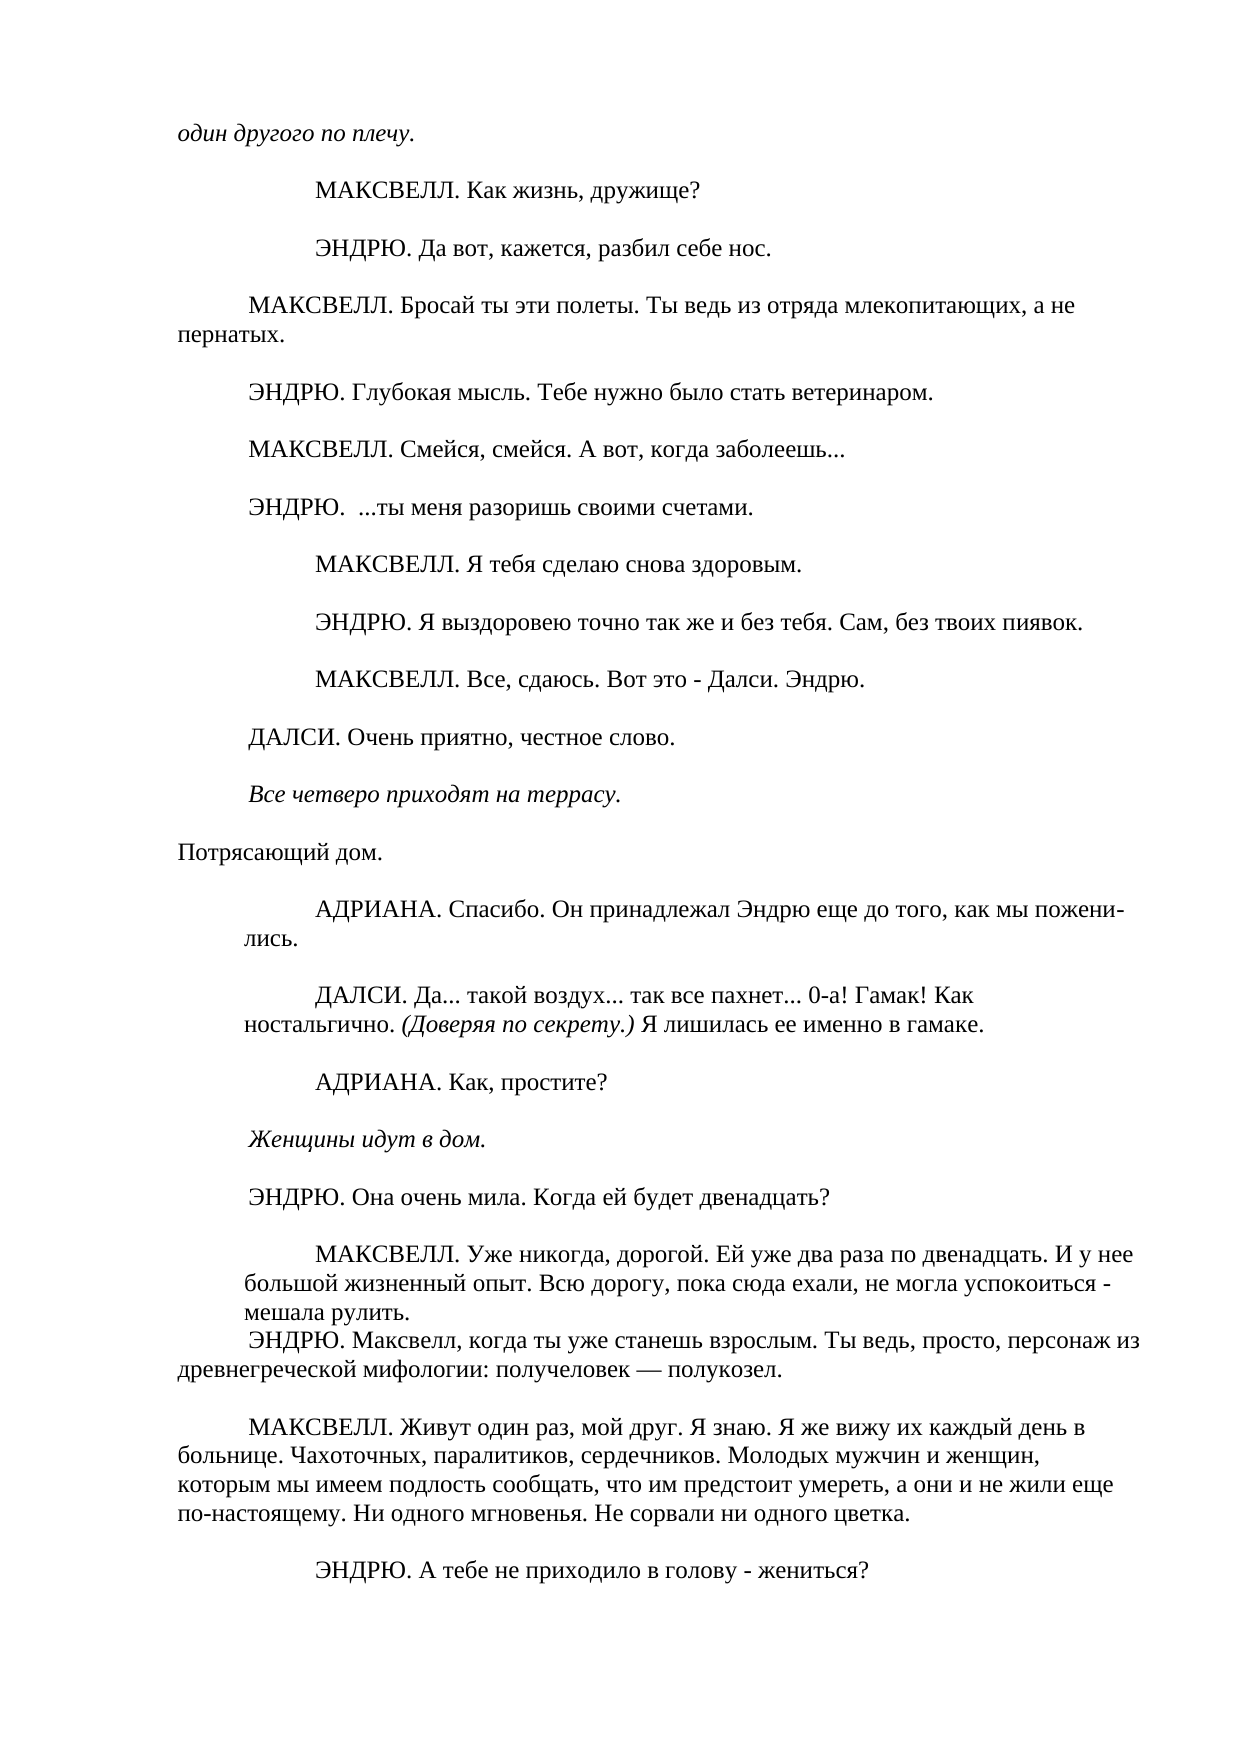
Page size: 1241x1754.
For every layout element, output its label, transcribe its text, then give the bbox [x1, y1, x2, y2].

text Потрясающий дом. [177, 837, 881, 866]
text ЭНДРЮ. А тебе не приходило в голову - жениться? [244, 1556, 1152, 1584]
text МАКСВЕЛЛ. Смейся, смейся. А вот, когда заболеешь... [177, 434, 1152, 463]
text АДРИАНА. Как, простите? [244, 1067, 1152, 1096]
text ЭНДРЮ. Она очень мила. Когда ей будет двенадцать? [177, 1182, 1152, 1211]
text АДРИАНА. Спасибо. Он принадлежал Эндрю еще до того, как мы поженились. [244, 894, 1131, 952]
text МАКСВЕЛЛ. Я тебя сделаю снова здоровым. [244, 549, 1152, 578]
text МАКСВЕЛЛ. Как жизнь, дружище? [244, 176, 756, 204]
text МАКСВЕЛЛ. Живут один раз, мой друг. Я знаю. Я же вижу их каждый день в больнице. Чахоточных, паралитиков, сердечников. Молодых мужчин и женщин, которым мы имеем подлость сообщать, что им предстоит умереть, а они и не жили еще по-настоящему. Ни одного мгновенья. Не сорвали ни одного цветка. [177, 1412, 1131, 1527]
text Женщины идут в дом. [177, 1124, 1152, 1153]
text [177, 118, 1078, 147]
text МАКСВЕЛЛ. Уже никогда, дорогой. Ей уже два раза по двенадцать. И у нее большой жизненный опыт. Всю дорогу, пока сюда ехали, не могла успокоиться - мешала рулить. [244, 1239, 1152, 1326]
text ЭНДРЮ. Максвелл, когда ты уже станешь взрослым. Ты ведь, просто, персонаж из древнегреческой мифологии: получеловек — полукозел. [177, 1326, 1152, 1383]
text Все четверо приходят на террасу. [177, 779, 881, 808]
text ЭНДРЮ. Да вот, кажется, разбил себе нос. [244, 233, 1152, 262]
text ЭНДРЮ. Я выздоровею точно так же и без тебя. Сам, без твоих пиявок. [244, 607, 1152, 636]
text ДАЛСИ. Очень приятно, честное слово. [177, 722, 1152, 751]
text ЭНДРЮ. Глубокая мысль. Тебе нужно было стать ветеринаром. [177, 377, 1152, 406]
text МАКСВЕЛЛ. Бросай ты эти полеты. Ты ведь из отряда млекопитающих, а не пернатых. [177, 291, 1152, 348]
text ДАЛСИ. Да... такой воздух... так все пахнет... 0-а! Гамак! Как ностальгично. (Доверяя по секрету.) Я лишилась ее именно в гамаке. [244, 981, 1131, 1038]
text ЭНДРЮ. ...ты меня разоришь своими счетами. [177, 492, 1152, 521]
text МАКСВЕЛЛ. Все, сдаюсь. Вот это - Далси. Эндрю. [244, 664, 1152, 693]
